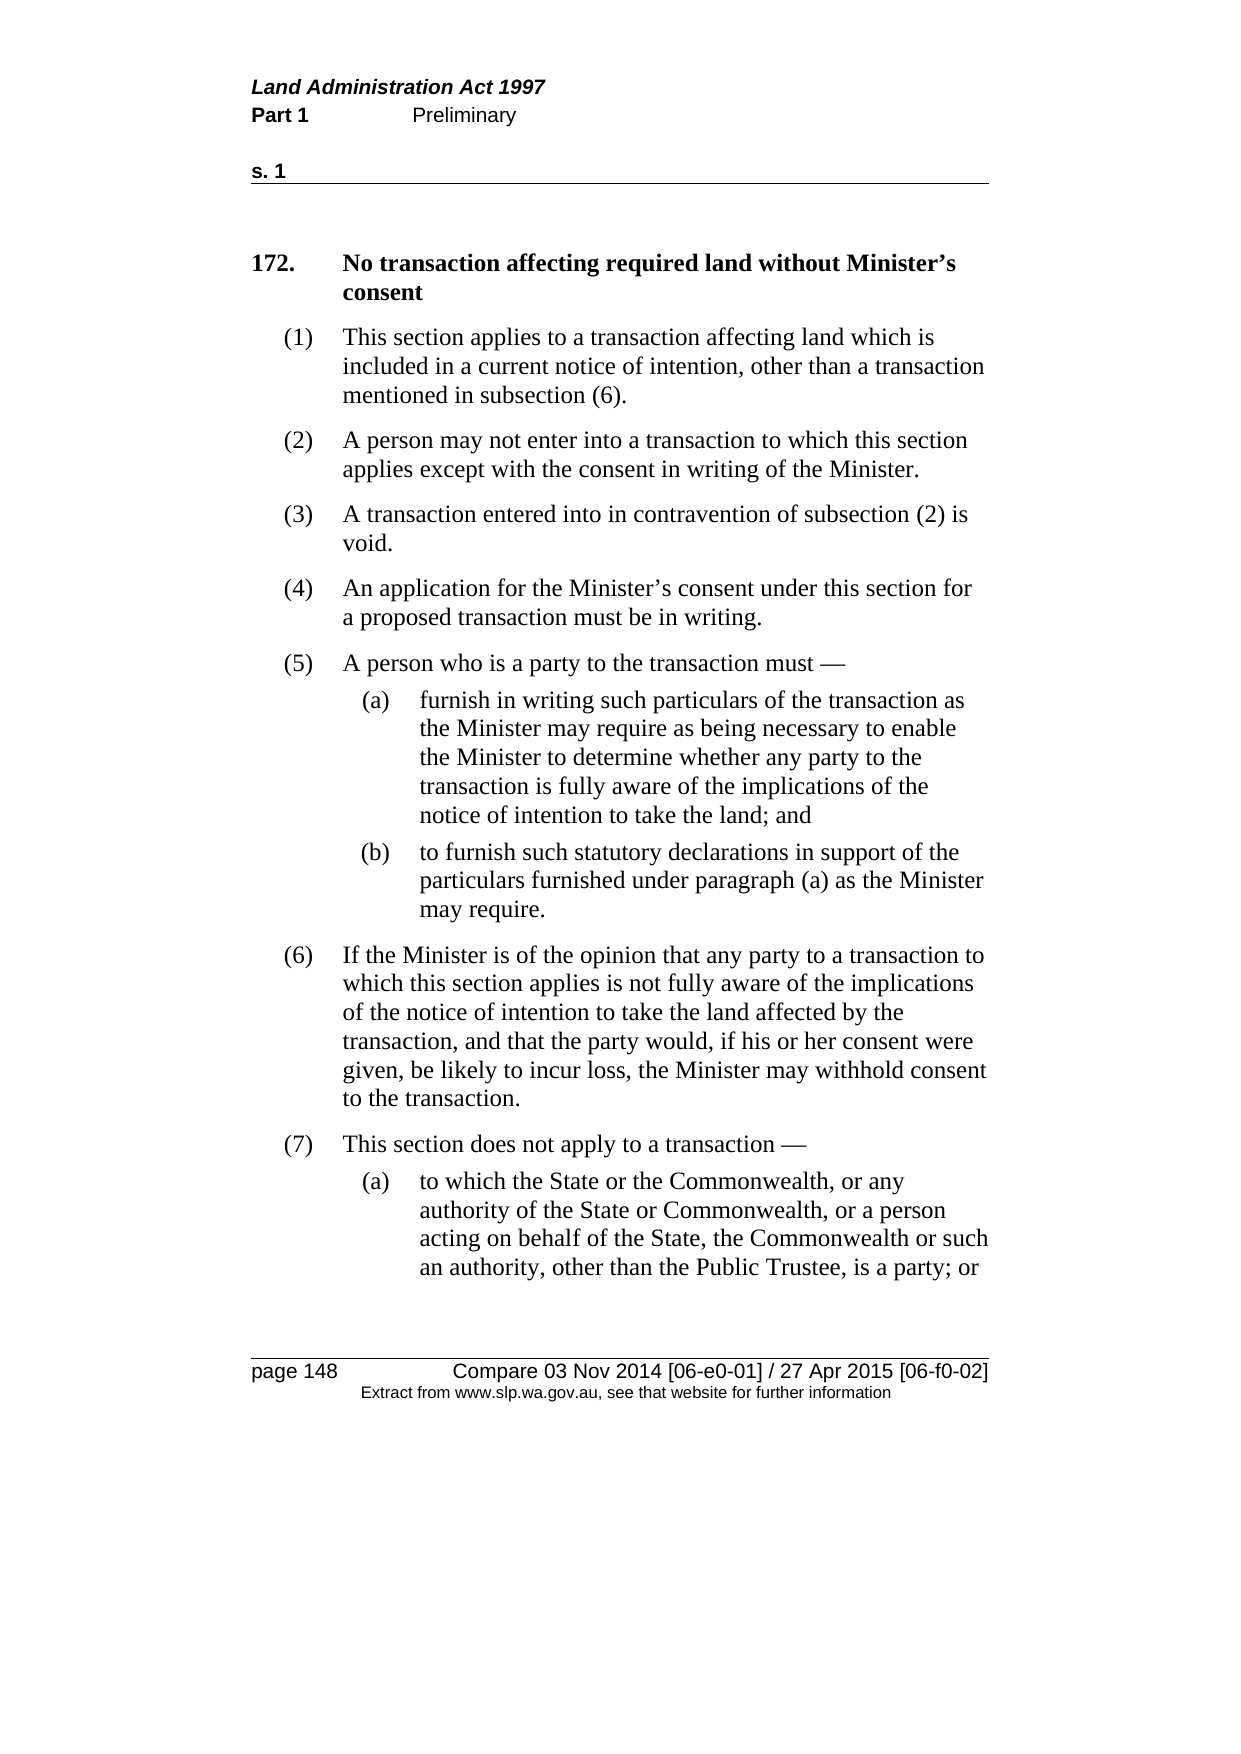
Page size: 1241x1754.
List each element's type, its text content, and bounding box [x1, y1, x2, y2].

subtitle 172. No transaction affecting required land without Minister’s consent [251, 248, 989, 306]
text (6) If the Minister is of the opinion that any party to a transaction to which this section applies is not fully aware of the implications of the notice of intention to take the land affected by the transaction, and that the party would, if his or her consent were given, be likely to incur loss, the Minister may withhold consent to the transaction. [251, 940, 989, 1112]
text (5) A person who is a party to the transaction must — [251, 648, 989, 676]
text (7) This section does not apply to a transaction — [251, 1129, 989, 1158]
text (4) An application for the Minister’s consent under this section for a proposed transaction must be in writing. [251, 573, 989, 631]
text (1) This section applies to a transaction affecting land which is included in a current notice of intention, other than a transaction mentioned in subsection (6). [251, 322, 989, 408]
text (2) A person may not enter into a transaction to which this section applies except with the consent in writing of the Minister. [251, 425, 989, 483]
text (a) to which the State or the Commonwealth, or any authority of the State or Commonwealth, or a person acting on behalf of the State, the Commonwealth or such an authority, other than the Public Trustee, is a party; or [251, 1166, 989, 1281]
text (a) furnish in writing such particulars of the transaction as the Minister may require as being necessary to enable the Minister to determine whether any party to the transaction is fully aware of the implications of the notice of intention to take the land; and [251, 685, 989, 828]
text (3) A transaction entered into in contravention of subsection (2) is void. [251, 499, 989, 557]
text (b) to furnish such statutory declarations in support of the particulars furnished under paragraph (a) as the Minister may require. [251, 837, 989, 923]
